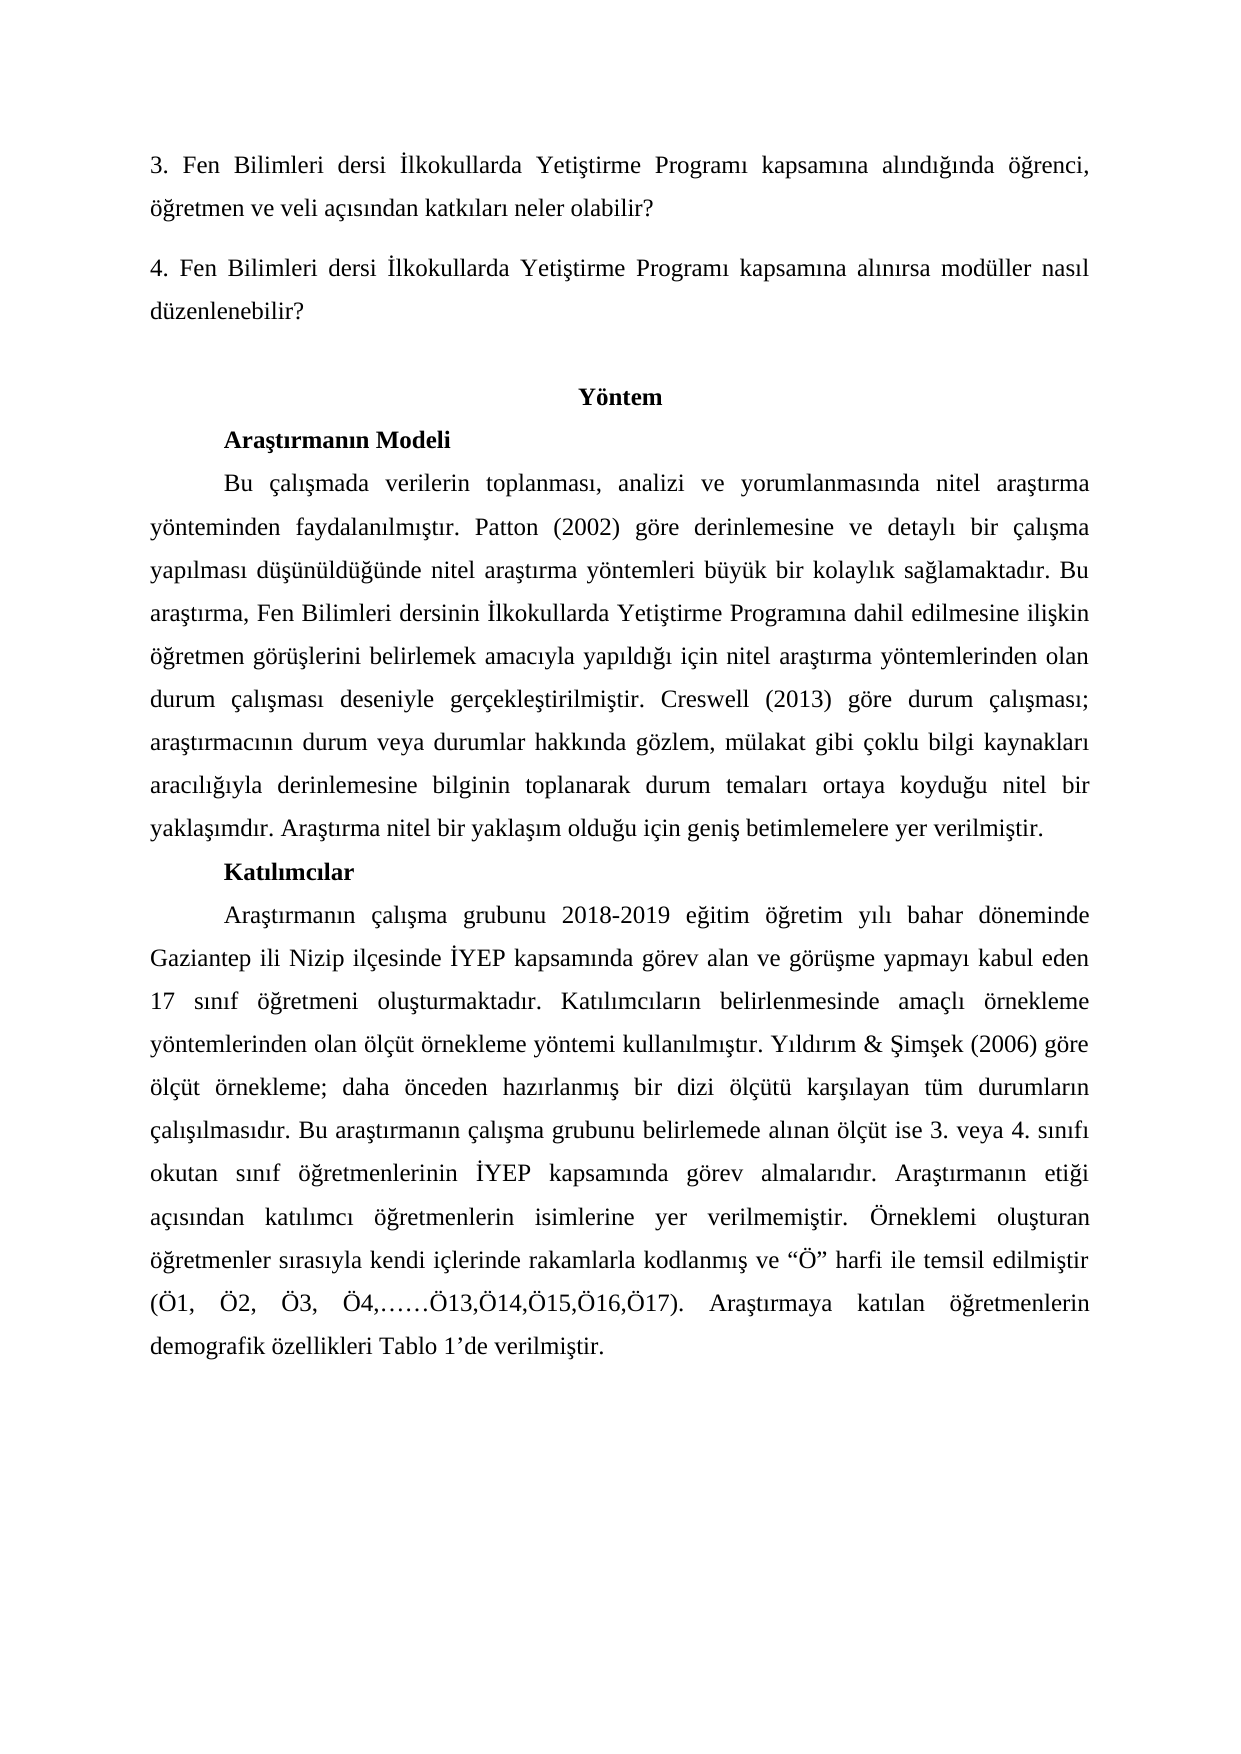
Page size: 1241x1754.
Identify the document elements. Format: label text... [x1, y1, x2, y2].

text Katılımcılar [150, 857, 1090, 885]
text 3. Fen Bilimleri dersi İlkokullarda Yetiştirme Programı kapsamına alındığında öğrenci, öğretmen ve veli açısından katkıları neler olabilir? [150, 150, 1090, 222]
text 4. Fen Bilimleri dersi İlkokullarda Yetiştirme Programı kapsamına alınırsa modüller nasıl düzenlenebilir? [150, 253, 1090, 325]
text Yöntem [150, 382, 1090, 411]
text Araştırmanın Modeli [150, 425, 1090, 454]
text Araştırmanın çalışma grubunu 2018-2019 eğitim öğretim yılı bahar döneminde Gaziantep ili Nizip ilçesinde İYEP kapsamında görev alan ve görüşme yapmayı kabul eden 17 sınıf öğretmeni oluşturmaktadır. Katılımcıların belirlenmesinde amaçlı örnekleme yöntemlerinden olan ölçüt örnekleme yöntemi kullanılmıştır. Yıldırım & Şimşek (2006) göre ölçüt örnekleme; daha önceden hazırlanmış bir dizi ölçütü karşılayan tüm durumların çalışılmasıdır. Bu araştırmanın çalışma grubunu belirlemede alınan ölçüt ise 3. veya 4. sınıfı okutan sınıf öğretmenlerinin İYEP kapsamında görev almalarıdır. Araştırmanın etiği açısından katılımcı öğretmenlerin isimlerine yer verilmemiştir. Örneklemi oluşturan öğretmenler sırasıyla kendi içlerinde rakamlarla kodlanmış ve “Ö” harfi ile temsil edilmiştir (Ö1, Ö2, Ö3, Ö4,……Ö13,Ö14,Ö15,Ö16,Ö17). Araştırmaya katılan öğretmenlerin demografik özellikleri Tablo 1’de verilmiştir. [150, 900, 1090, 1360]
text Bu çalışmada verilerin toplanması, analizi ve yorumlanmasında nitel araştırma yönteminden faydalanılmıştır. Patton (2002) göre derinlemesine ve detaylı bir çalışma yapılması düşünüldüğünde nitel araştırma yöntemleri büyük bir kolaylık sağlamaktadır. Bu araştırma, Fen Bilimleri dersinin İlkokullarda Yetiştirme Programına dahil edilmesine ilişkin öğretmen görüşlerini belirlemek amacıyla yapıldığı için nitel araştırma yöntemlerinden olan durum çalışması deseniyle gerçekleştirilmiştir. Creswell (2013) göre durum çalışması; araştırmacının durum veya durumlar hakkında gözlem, mülakat gibi çoklu bilgi kaynakları aracılığıyla derinlemesine bilginin toplanarak durum temaları ortaya koyduğu nitel bir yaklaşımdır. Araştırma nitel bir yaklaşım olduğu için geniş betimlemelere yer verilmiştir. [150, 468, 1090, 842]
